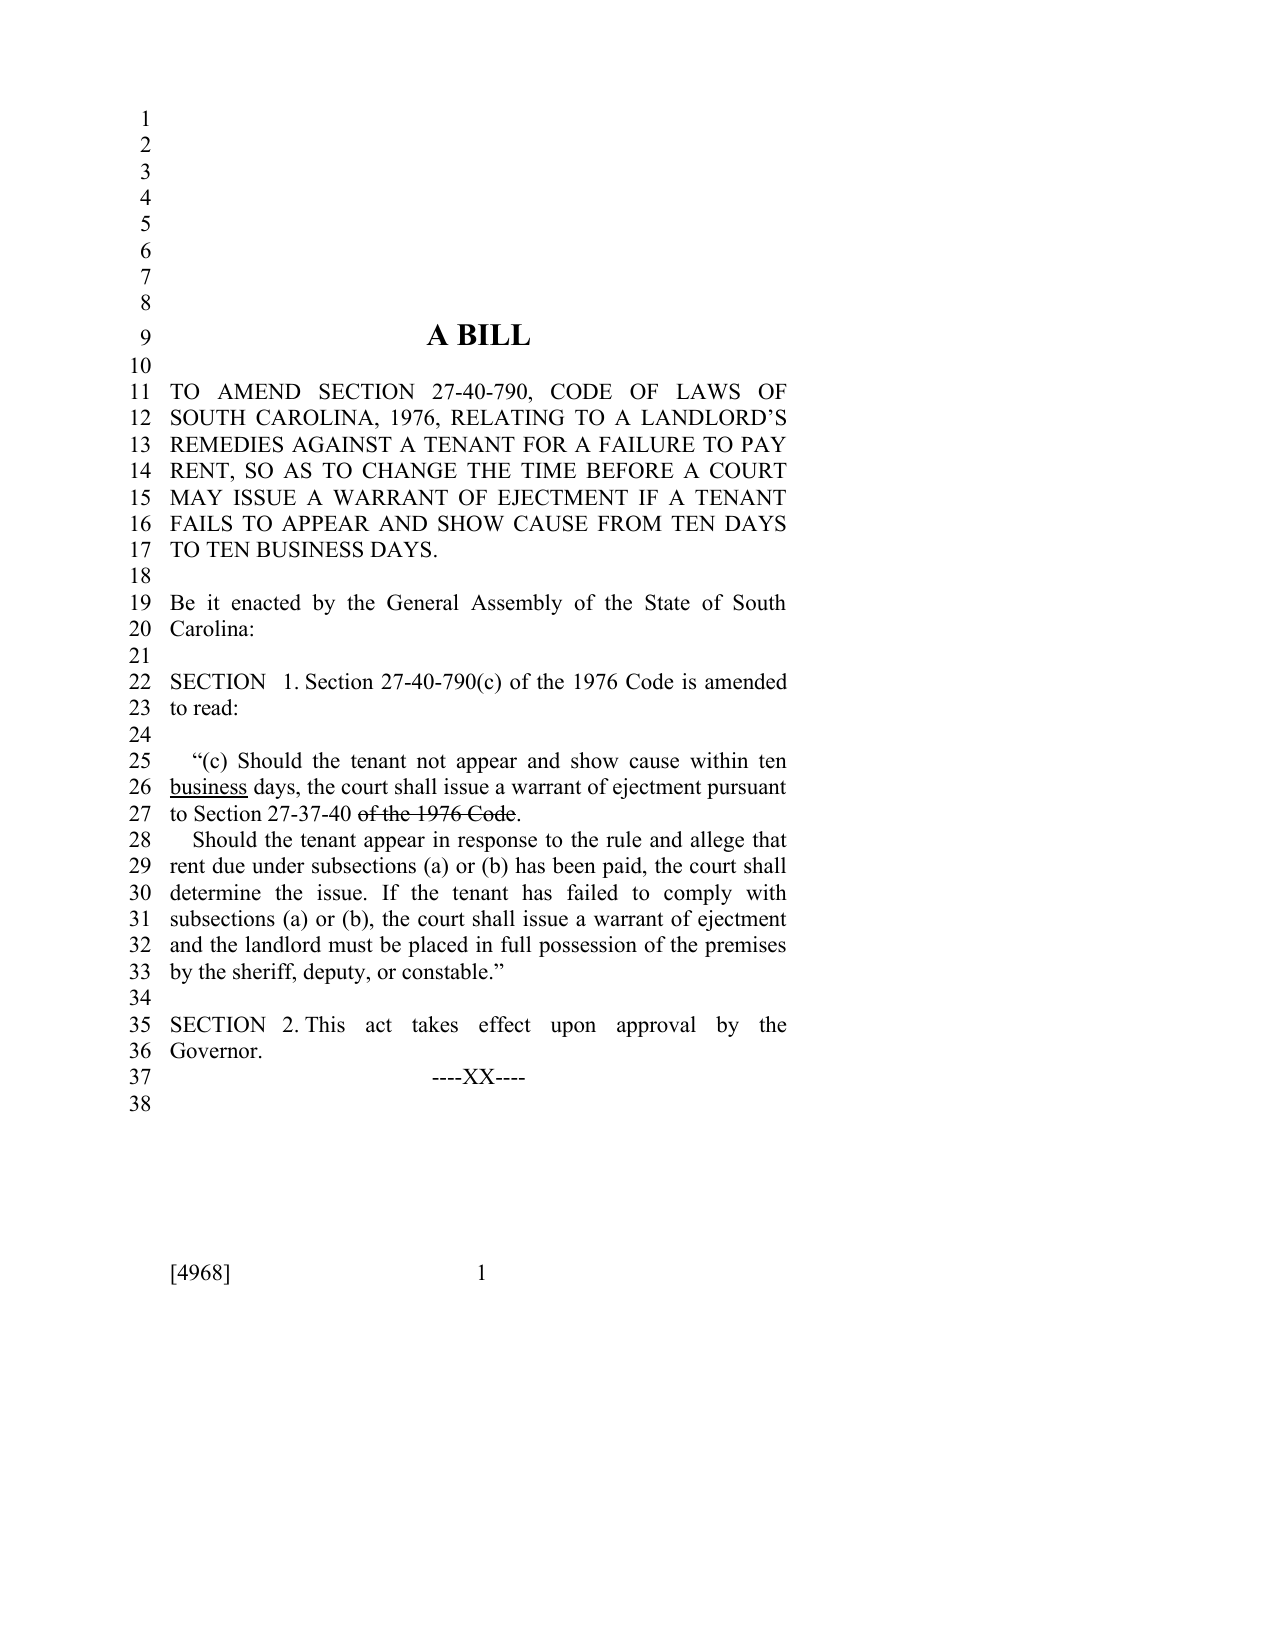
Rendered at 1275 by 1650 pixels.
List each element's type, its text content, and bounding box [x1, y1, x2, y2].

text SECTION 1. Section 27-40-790(c) of the 1976 Code is amended to read: [169, 668, 787, 721]
text A BILL [169, 316, 787, 352]
text Be it enacted by the General Assembly of the State of South Carolina: [169, 589, 787, 642]
text TO AMEND SECTION 27-40-790, CODE OF LAWS OF SOUTH CAROLINA, 1976, RELATING TO A LANDLORD’S REMEDIES AGAINST A TENANT FOR A FAILURE TO PAY RENT, SO AS TO CHANGE THE TIME BEFORE A COURT MAY ISSUE A WARRANT OF EJECTMENT IF A TENANT FAILS TO APPEAR AND SHOW CAUSE FROM TEN DAYS TO TEN BUSINESS DAYS. [169, 378, 787, 563]
text SECTION 2. This act takes effect upon approval by the Governor. [169, 1011, 787, 1063]
text Should the tenant appear in response to the rule and allege that rent due under subsections (a) or (b) has been paid, the court shall determine the issue. If the tenant has failed to comply with subsections (a) or (b), the court shall issue a warrant of ejectment and the landlord must be placed in full possession of the premises by the sheriff, deputy, or constable.” [169, 826, 787, 984]
text “(c) Should the tenant not appear and show cause within ten business days, the court shall issue a warrant of ejectment pursuant to Section 27-37-40 of the 1976 Code. [169, 747, 787, 826]
text ----XX---- [169, 1063, 787, 1090]
